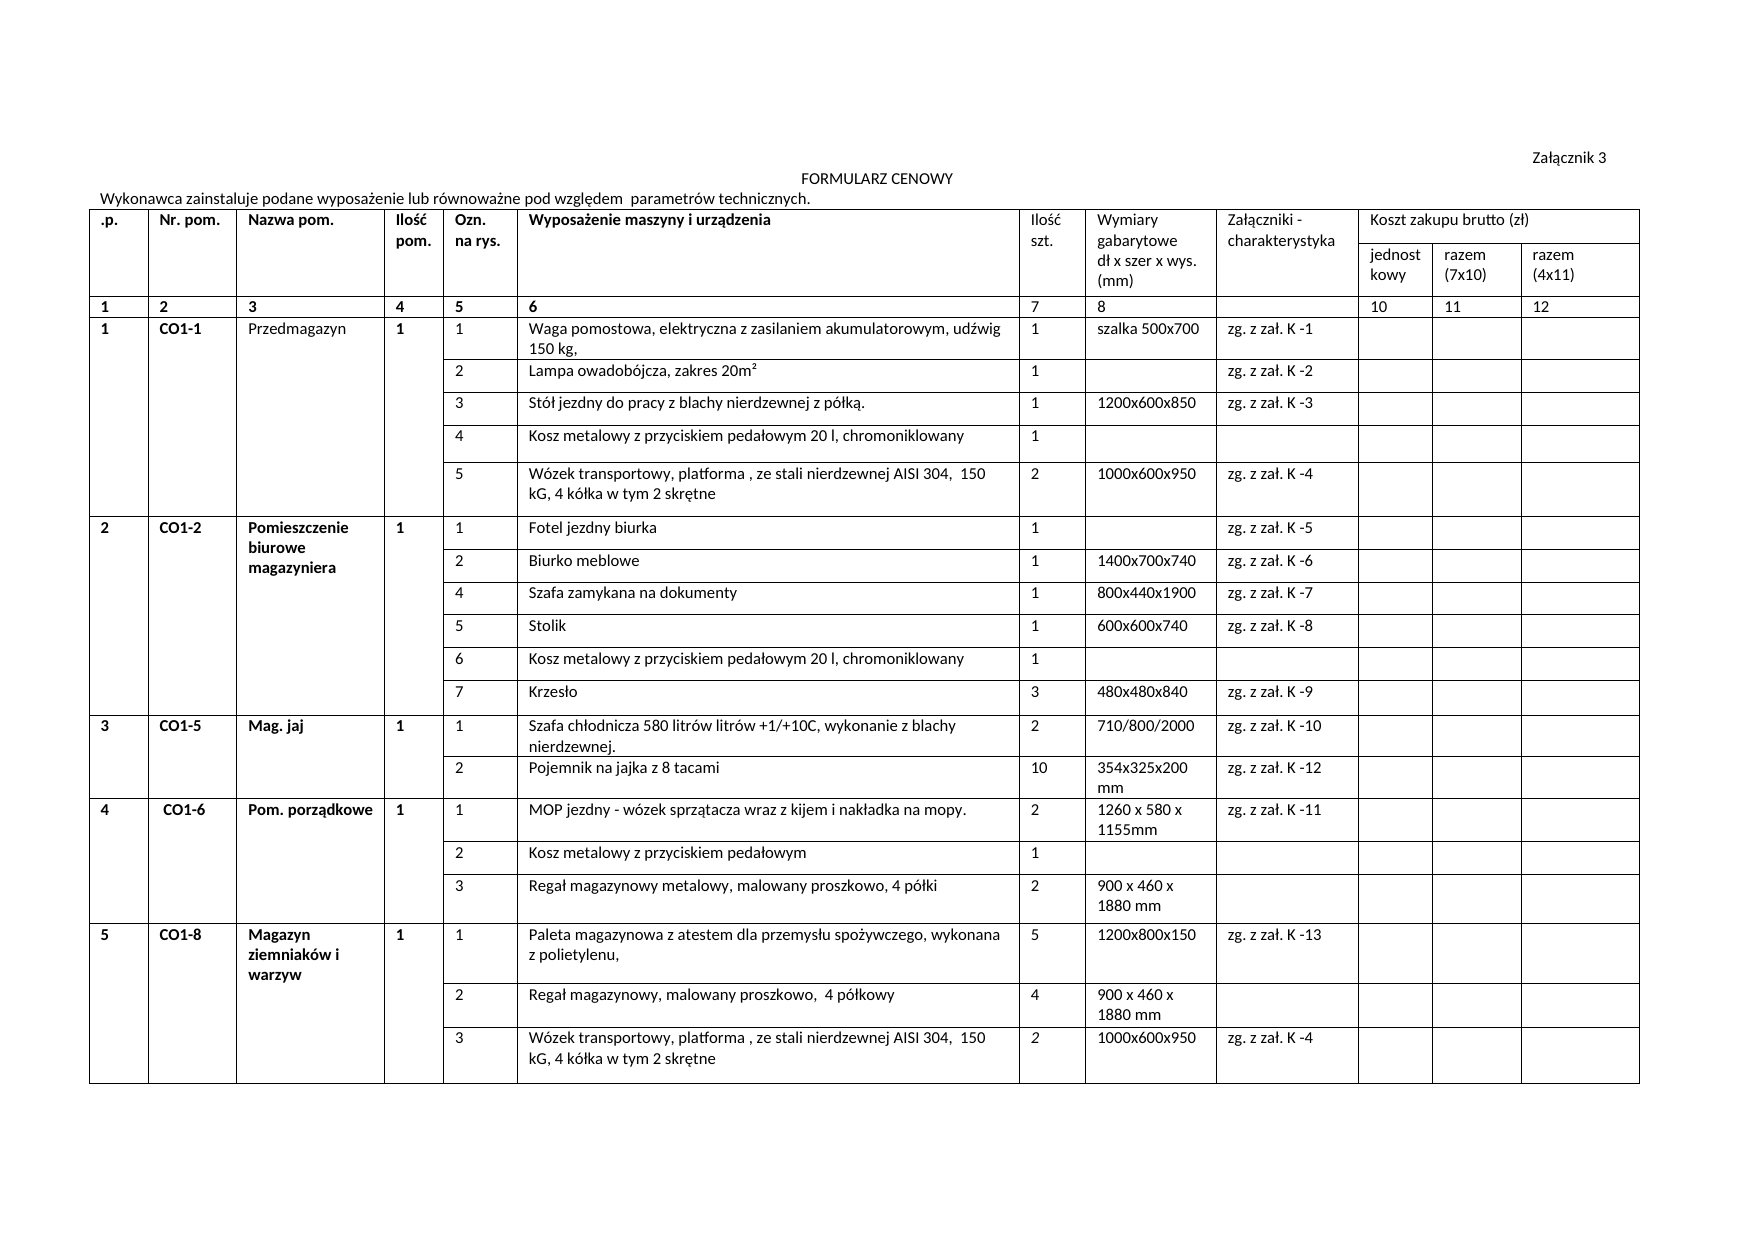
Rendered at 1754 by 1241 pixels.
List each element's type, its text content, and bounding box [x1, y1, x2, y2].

text Załącznik 3 [148, 148, 1606, 168]
table_cell zg. z zał. K -13 [1217, 924, 1358, 983]
table_cell 3 [444, 1028, 517, 1083]
table_cell 710/800/2000 [1086, 716, 1216, 756]
table_cell [1522, 393, 1639, 424]
table_cell 1 [1020, 615, 1085, 647]
table_cell 1200x800x150 [1086, 924, 1216, 983]
table_cell [1359, 550, 1432, 582]
table_cell 5 [444, 615, 517, 647]
table_cell [1433, 716, 1521, 756]
table_cell 2 [444, 550, 517, 582]
table_cell [1433, 1028, 1521, 1083]
table_cell Przedmagazyn [237, 318, 384, 516]
table_cell [1433, 799, 1521, 841]
table_cell Wózek transportowy, platforma , ze stali nierdzewnej AISI 304, 150 kG, 4 kółka w tym 2 skrętne [518, 463, 1019, 516]
table_cell 1 [444, 517, 517, 549]
table_cell 6 [444, 648, 517, 680]
table_cell 1000x600x950 [1086, 463, 1216, 516]
table_cell 10 [1359, 297, 1432, 317]
table_cell zg. z zał. K -9 [1217, 681, 1358, 714]
table_cell [1359, 360, 1432, 392]
table_cell [1522, 426, 1639, 462]
table_cell razem (7x10) [1433, 244, 1521, 296]
text Wykonawca zainstaluje podane wyposażenie lub równoważne pod względem parametrów technicznych. [100, 188, 1606, 209]
table_cell 2 [444, 984, 517, 1027]
table_cell [1433, 393, 1521, 424]
table_cell 4 [444, 426, 517, 462]
table_cell 5 [444, 463, 517, 516]
table_cell [1433, 875, 1521, 923]
table_cell [1217, 648, 1358, 680]
table_cell szalka 500x700 [1086, 318, 1216, 359]
table_cell [1359, 393, 1432, 424]
table_cell 4 [444, 583, 517, 614]
table_cell [1433, 517, 1521, 549]
table_cell 2 [1020, 1028, 1085, 1083]
table_cell 1 [90, 297, 148, 317]
table_cell Kosz metalowy z przyciskiem pedałowym 20 l, chromoniklowany [518, 426, 1019, 462]
table_cell 4 [385, 297, 443, 317]
table_cell 2 [444, 360, 517, 392]
table_cell CO1-6 [149, 799, 236, 923]
table_cell Pomieszczenie biurowe magazyniera [237, 517, 384, 714]
table_header Ilość pom. [385, 210, 443, 296]
table_cell [1433, 360, 1521, 392]
table_cell Szafa zamykana na dokumenty [518, 583, 1019, 614]
table_cell [1359, 924, 1432, 983]
table_cell 1 [385, 799, 443, 923]
table_cell [1359, 318, 1432, 359]
table_cell 6 [518, 297, 1019, 317]
table_cell [1522, 360, 1639, 392]
table_cell [1433, 583, 1521, 614]
table_cell [1359, 757, 1432, 798]
table_cell zg. z zał. K -12 [1217, 757, 1358, 798]
table_cell [1359, 984, 1432, 1027]
table_cell zg. z zał. K -1 [1217, 318, 1358, 359]
table_cell Kosz metalowy z przyciskiem pedałowym 20 l, chromoniklowany [518, 648, 1019, 680]
table_cell zg. z zał. K -4 [1217, 463, 1358, 516]
table_cell [1359, 463, 1432, 516]
table_cell 1 [1020, 550, 1085, 582]
table_cell zg. z zał. K -7 [1217, 583, 1358, 614]
table_cell [1086, 426, 1216, 462]
table_cell 1 [1020, 842, 1085, 874]
table_cell [1433, 463, 1521, 516]
table_cell 1 [1020, 393, 1085, 424]
table_header Ozn. na rys. [444, 210, 517, 296]
table_cell zg. z zał. K -4 [1217, 1028, 1358, 1083]
table_cell [1522, 757, 1639, 798]
table_cell Fotel jezdny biurka [518, 517, 1019, 549]
table_cell [1433, 426, 1521, 462]
table_cell [1433, 681, 1521, 714]
table_cell [1086, 842, 1216, 874]
table_cell [1522, 517, 1639, 549]
table_cell [1522, 681, 1639, 714]
table_cell 354x325x200 mm [1086, 757, 1216, 798]
table_cell 1 [444, 716, 517, 756]
table_cell 1 [1020, 426, 1085, 462]
table_cell [1359, 517, 1432, 549]
table_cell 3 [237, 297, 384, 317]
table_cell 2 [90, 517, 148, 714]
table_header Wyposażenie maszyny i urządzenia [518, 210, 1019, 296]
table_cell [1522, 716, 1639, 756]
table_header Nazwa pom. [237, 210, 384, 296]
table_cell [1359, 842, 1432, 874]
table_cell 1200x600x850 [1086, 393, 1216, 424]
table_cell [1217, 984, 1358, 1027]
table_cell 8 [1086, 297, 1216, 317]
table_header Załączniki - charakterystyka [1217, 210, 1358, 296]
table_cell 1 [1020, 318, 1085, 359]
table_cell 1 [1020, 517, 1085, 549]
table_cell 2 [149, 297, 236, 317]
table_cell razem (4x11) [1522, 244, 1639, 296]
table_cell Pom. porządkowe [237, 799, 384, 923]
table_cell Paleta magazynowa z atestem dla przemysłu spożywczego, wykonana z polietylenu, [518, 924, 1019, 983]
table_cell 1 [1020, 360, 1085, 392]
table_cell 600x600x740 [1086, 615, 1216, 647]
table_cell [1086, 648, 1216, 680]
table_cell [1522, 583, 1639, 614]
table_header Ilość szt. [1020, 210, 1085, 296]
table_cell MOP jezdny - wózek sprzątacza wraz z kijem i nakładka na mopy. [518, 799, 1019, 841]
table_cell 2 [1020, 799, 1085, 841]
table_cell Regał magazynowy, malowany proszkowo, 4 półkowy [518, 984, 1019, 1027]
table_header Koszt zakupu brutto (zł) [1359, 210, 1639, 243]
table_header .p. [90, 210, 148, 296]
table_cell [1217, 842, 1358, 874]
text FORMULARZ CENOWY [148, 168, 1606, 188]
table_cell [1359, 799, 1432, 841]
table_cell [1522, 318, 1639, 359]
table_cell [1433, 648, 1521, 680]
table_cell CO1-2 [149, 517, 236, 714]
table_cell 3 [1020, 681, 1085, 714]
table_cell 1260 x 580 x 1155mm [1086, 799, 1216, 841]
table_cell 4 [90, 799, 148, 923]
table_cell [1522, 924, 1639, 983]
table_cell 1 [90, 318, 148, 516]
table_cell 900 x 460 x 1880 mm [1086, 875, 1216, 923]
table_cell [1086, 360, 1216, 392]
table_cell [1433, 924, 1521, 983]
table_cell 480x480x840 [1086, 681, 1216, 714]
table_cell [1522, 799, 1639, 841]
table_cell 1 [385, 924, 443, 1083]
table_cell [1217, 297, 1358, 317]
table_cell Mag. jaj [237, 716, 384, 798]
table_cell [1433, 318, 1521, 359]
table_cell Kosz metalowy z przyciskiem pedałowym [518, 842, 1019, 874]
table_cell zg. z zał. K -11 [1217, 799, 1358, 841]
table_cell [1359, 1028, 1432, 1083]
table_cell [1359, 615, 1432, 647]
table_cell Wózek transportowy, platforma , ze stali nierdzewnej AISI 304, 150 kG, 4 kółka w tym 2 skrętne [518, 1028, 1019, 1083]
table_cell 1 [1020, 648, 1085, 680]
table_cell 1 [444, 799, 517, 841]
table_cell 2 [1020, 875, 1085, 923]
table_cell jednostkowy [1359, 244, 1432, 296]
table_cell zg. z zał. K -2 [1217, 360, 1358, 392]
table_cell [1217, 875, 1358, 923]
table_cell [1433, 842, 1521, 874]
table_cell [1433, 757, 1521, 798]
table_cell 2 [1020, 463, 1085, 516]
table_cell [1522, 615, 1639, 647]
table_cell Pojemnik na jajka z 8 tacami [518, 757, 1019, 798]
table_cell [1433, 550, 1521, 582]
table_cell [1522, 842, 1639, 874]
table_cell Stół jezdny do pracy z blachy nierdzewnej z półką. [518, 393, 1019, 424]
table_cell [1522, 875, 1639, 923]
table_cell 11 [1433, 297, 1521, 317]
table_cell [1359, 583, 1432, 614]
table_cell [1522, 550, 1639, 582]
table_cell zg. z zał. K -5 [1217, 517, 1358, 549]
table_cell [1217, 426, 1358, 462]
table_cell 4 [1020, 984, 1085, 1027]
table_cell [1086, 517, 1216, 549]
table_cell 1 [444, 924, 517, 983]
table_cell 5 [90, 924, 148, 1083]
table_cell zg. z zał. K -6 [1217, 550, 1358, 582]
table_cell [1522, 463, 1639, 516]
table_cell zg. z zał. K -3 [1217, 393, 1358, 424]
table_cell [1359, 426, 1432, 462]
table_header Nr. pom. [149, 210, 236, 296]
table_cell zg. z zał. K -10 [1217, 716, 1358, 756]
table_cell 1400x700x740 [1086, 550, 1216, 582]
table_cell [1522, 984, 1639, 1027]
table_cell 3 [90, 716, 148, 798]
table_cell 5 [444, 297, 517, 317]
table_cell 12 [1522, 297, 1639, 317]
table_cell CO1-5 [149, 716, 236, 798]
table_cell [1522, 1028, 1639, 1083]
table_cell [1359, 681, 1432, 714]
table_cell Krzesło [518, 681, 1019, 714]
table_cell [1359, 716, 1432, 756]
table_cell 2 [444, 757, 517, 798]
table_cell Stolik [518, 615, 1019, 647]
table_cell [1433, 615, 1521, 647]
table_cell [1522, 648, 1639, 680]
table_cell [1433, 984, 1521, 1027]
table_cell 7 [444, 681, 517, 714]
table_cell [1359, 648, 1432, 680]
table_cell Regał magazynowy metalowy, malowany proszkowo, 4 półki [518, 875, 1019, 923]
table_cell 2 [1020, 716, 1085, 756]
table_cell Biurko meblowe [518, 550, 1019, 582]
table_cell Szafa chłodnicza 580 litrów litrów +1/+10C, wykonanie z blachy nierdzewnej. [518, 716, 1019, 756]
table_cell 10 [1020, 757, 1085, 798]
table_cell CO1-8 [149, 924, 236, 1083]
table_cell 800x440x1900 [1086, 583, 1216, 614]
table_cell 1 [385, 716, 443, 798]
table_cell 3 [444, 875, 517, 923]
table_cell 2 [444, 842, 517, 874]
table_cell Magazyn ziemniaków i warzyw [237, 924, 384, 1083]
table_cell 3 [444, 393, 517, 424]
table_cell CO1-1 [149, 318, 236, 516]
table_cell 7 [1020, 297, 1085, 317]
table_cell 1000x600x950 [1086, 1028, 1216, 1083]
table_cell 1 [385, 517, 443, 714]
table_header Wymiary gabarytowe dł x szer x wys. (mm) [1086, 210, 1216, 296]
table_cell 1 [385, 318, 443, 516]
table_cell 1 [444, 318, 517, 359]
table_cell 900 x 460 x 1880 mm [1086, 984, 1216, 1027]
table_cell Waga pomostowa, elektryczna z zasilaniem akumulatorowym, udźwig 150 kg, [518, 318, 1019, 359]
table_cell zg. z zał. K -8 [1217, 615, 1358, 647]
table_cell 1 [1020, 583, 1085, 614]
table_cell [1359, 875, 1432, 923]
table_cell Lampa owadobójcza, zakres 20m² [518, 360, 1019, 392]
table_cell 5 [1020, 924, 1085, 983]
